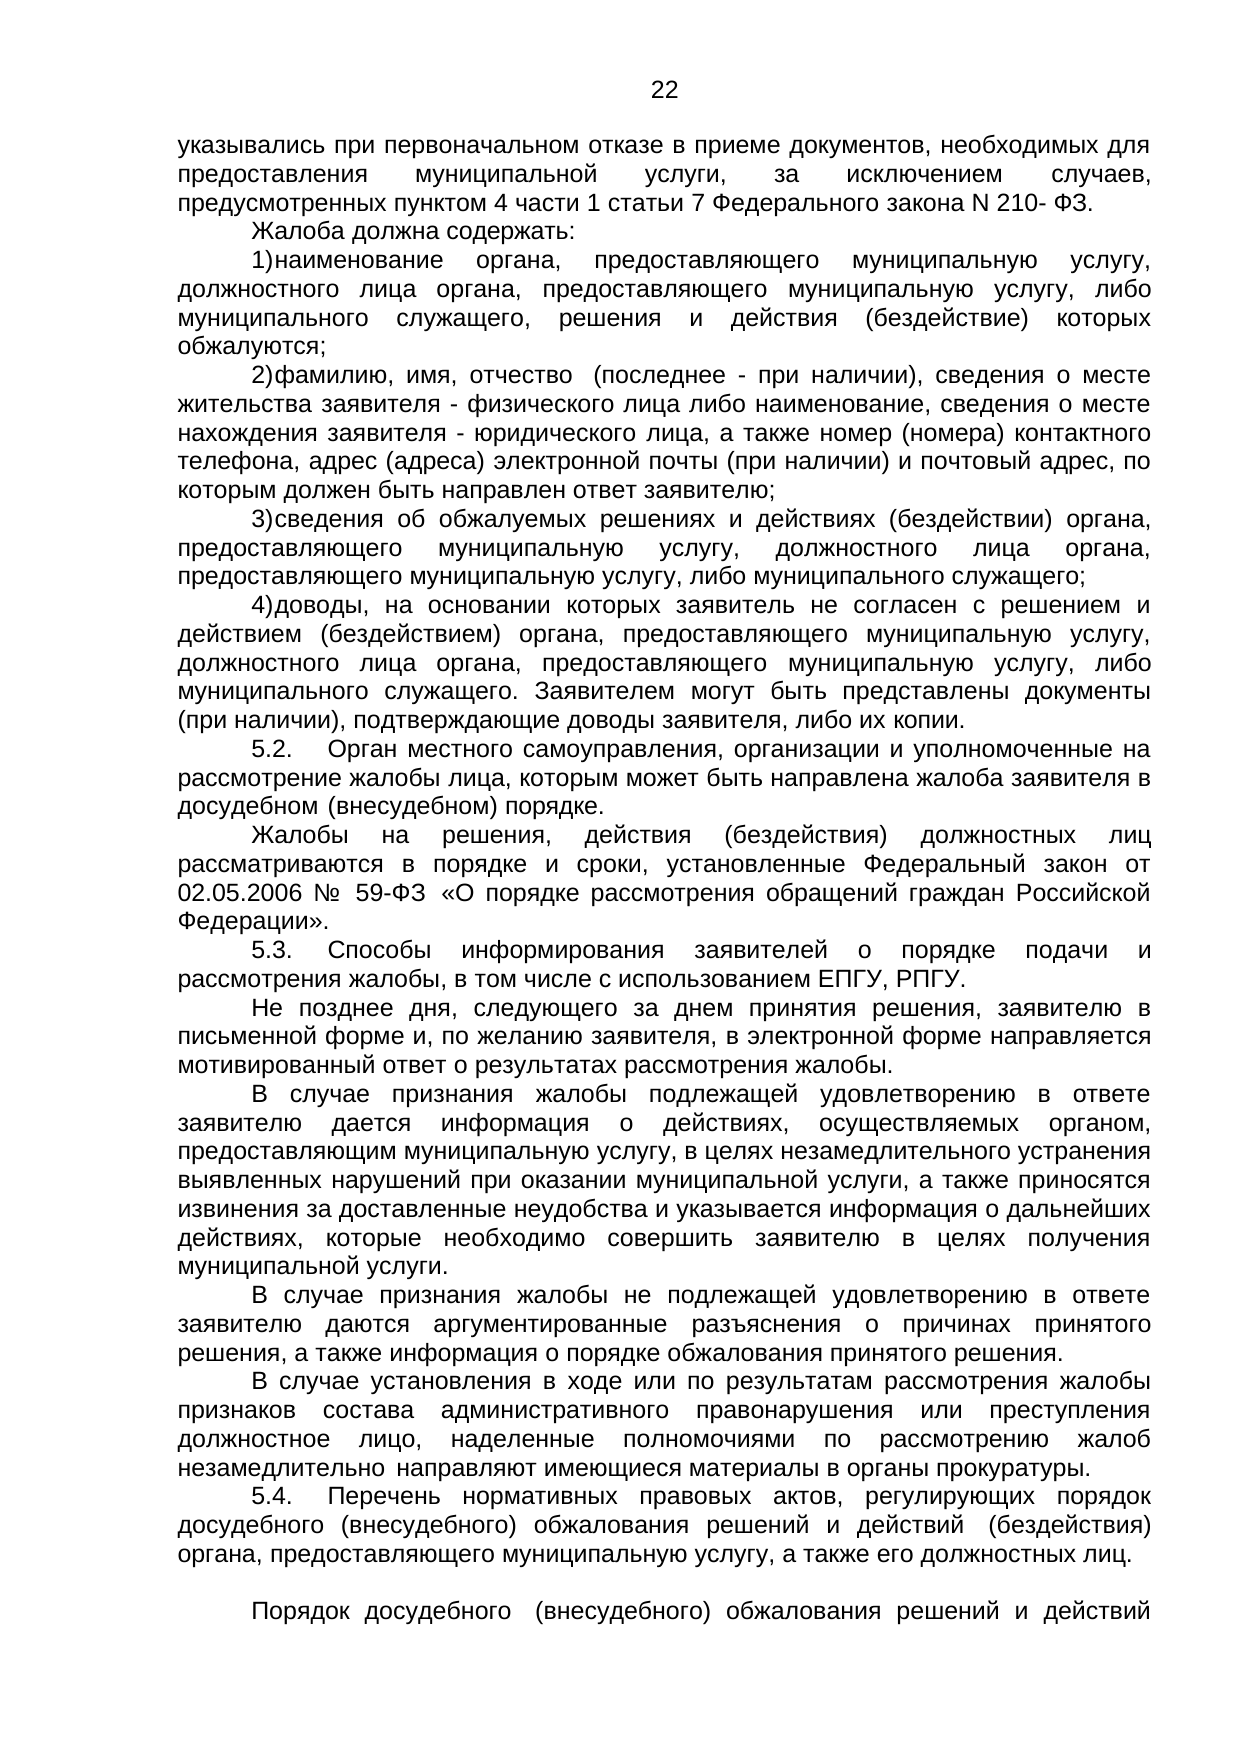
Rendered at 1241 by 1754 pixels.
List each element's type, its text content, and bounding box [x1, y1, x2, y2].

list доводы, на основании которых заявитель не согласен с решением и действием (бездействием) органа, предоставляющего муниципальную услугу, должностного лица органа, предоставляющего муниципальную услугу, либо муниципального служащего. Заявителем могут быть представлены документы (при наличии), подтверждающие доводы заявителя, либо их копии. [177, 590, 1152, 734]
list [177, 130, 1152, 216]
text В случае признания жалобы не подлежащей удовлетворению в ответе заявителю даются аргументированные разъяснения о причинах принятого решения, а также информация о порядке обжалования принятого решения. [177, 1280, 1152, 1366]
list сведения об обжалуемых решениях и действиях (бездействии) органа, предоставляющего муниципальную услугу, должностного лица органа, предоставляющего муниципальную услугу, либо муниципального служащего; [177, 504, 1152, 590]
text Не позднее дня, следующего за днем принятия решения, заявителю в письменной форме и, по желанию заявителя, в электронной форме направляется мотивированный ответ о результатах рассмотрения жалобы. [177, 993, 1152, 1079]
list Способы информирования заявителей о порядке подачи и рассмотрения жалобы, в том числе с использованием ЕПГУ, РПГУ. [177, 935, 1152, 993]
list фамилию, имя, отчество (последнее - при наличии), сведения о месте жительства заявителя - физического лица либо наименование, сведения о месте нахождения заявителя - юридического лица, а также номер (номера) контактного телефона, адрес (адреса) электронной почты (при наличии) и почтовый адрес, по которым должен быть направлен ответ заявителю; [177, 360, 1152, 504]
text В случае признания жалобы подлежащей удовлетворению в ответе заявителю дается информация о действиях, осуществляемых органом, предоставляющим муниципальную услугу, в целях незамедлительного устранения выявленных нарушений при оказании муниципальной услуги, а также приносятся извинения за доставленные неудобства и указывается информация о дальнейших действиях, которые необходимо совершить заявителю в целях получения муниципальной услуги. [177, 1079, 1152, 1280]
list наименование органа, предоставляющего муниципальную услугу, должностного лица органа, предоставляющего муниципальную услугу, либо муниципального служащего, решения и действия (бездействие) которых обжалуются; [177, 245, 1152, 360]
list Орган местного самоуправления, организации и уполномоченные на рассмотрение жалобы лица, которым может быть направлена жалоба заявителя в досудебном (внесудебном) порядке. [177, 734, 1152, 820]
text Жалоба должна содержать: [177, 216, 1152, 245]
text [177, 1596, 1152, 1625]
text Жалобы на решения, действия (бездействия) должностных лиц рассматриваются в порядке и сроки, установленные Федеральный закон от 02.05.2006 № 59-ФЗ «О порядке рассмотрения обращений граждан Российской Федерации». [177, 820, 1152, 935]
list Перечень нормативных правовых актов, регулирующих порядок досудебного (внесудебного) обжалования решений и действий (бездействия) органа, предоставляющего муниципальную услугу, а также его должностных лиц. [177, 1481, 1152, 1568]
text В случае установления в ходе или по результатам рассмотрения жалобы признаков состава административного правонарушения или преступления должностное лицо, наделенные полномочиями по рассмотрению жалоб незамедлительно направляют имеющиеся материалы в органы прокуратуры. [177, 1366, 1152, 1481]
